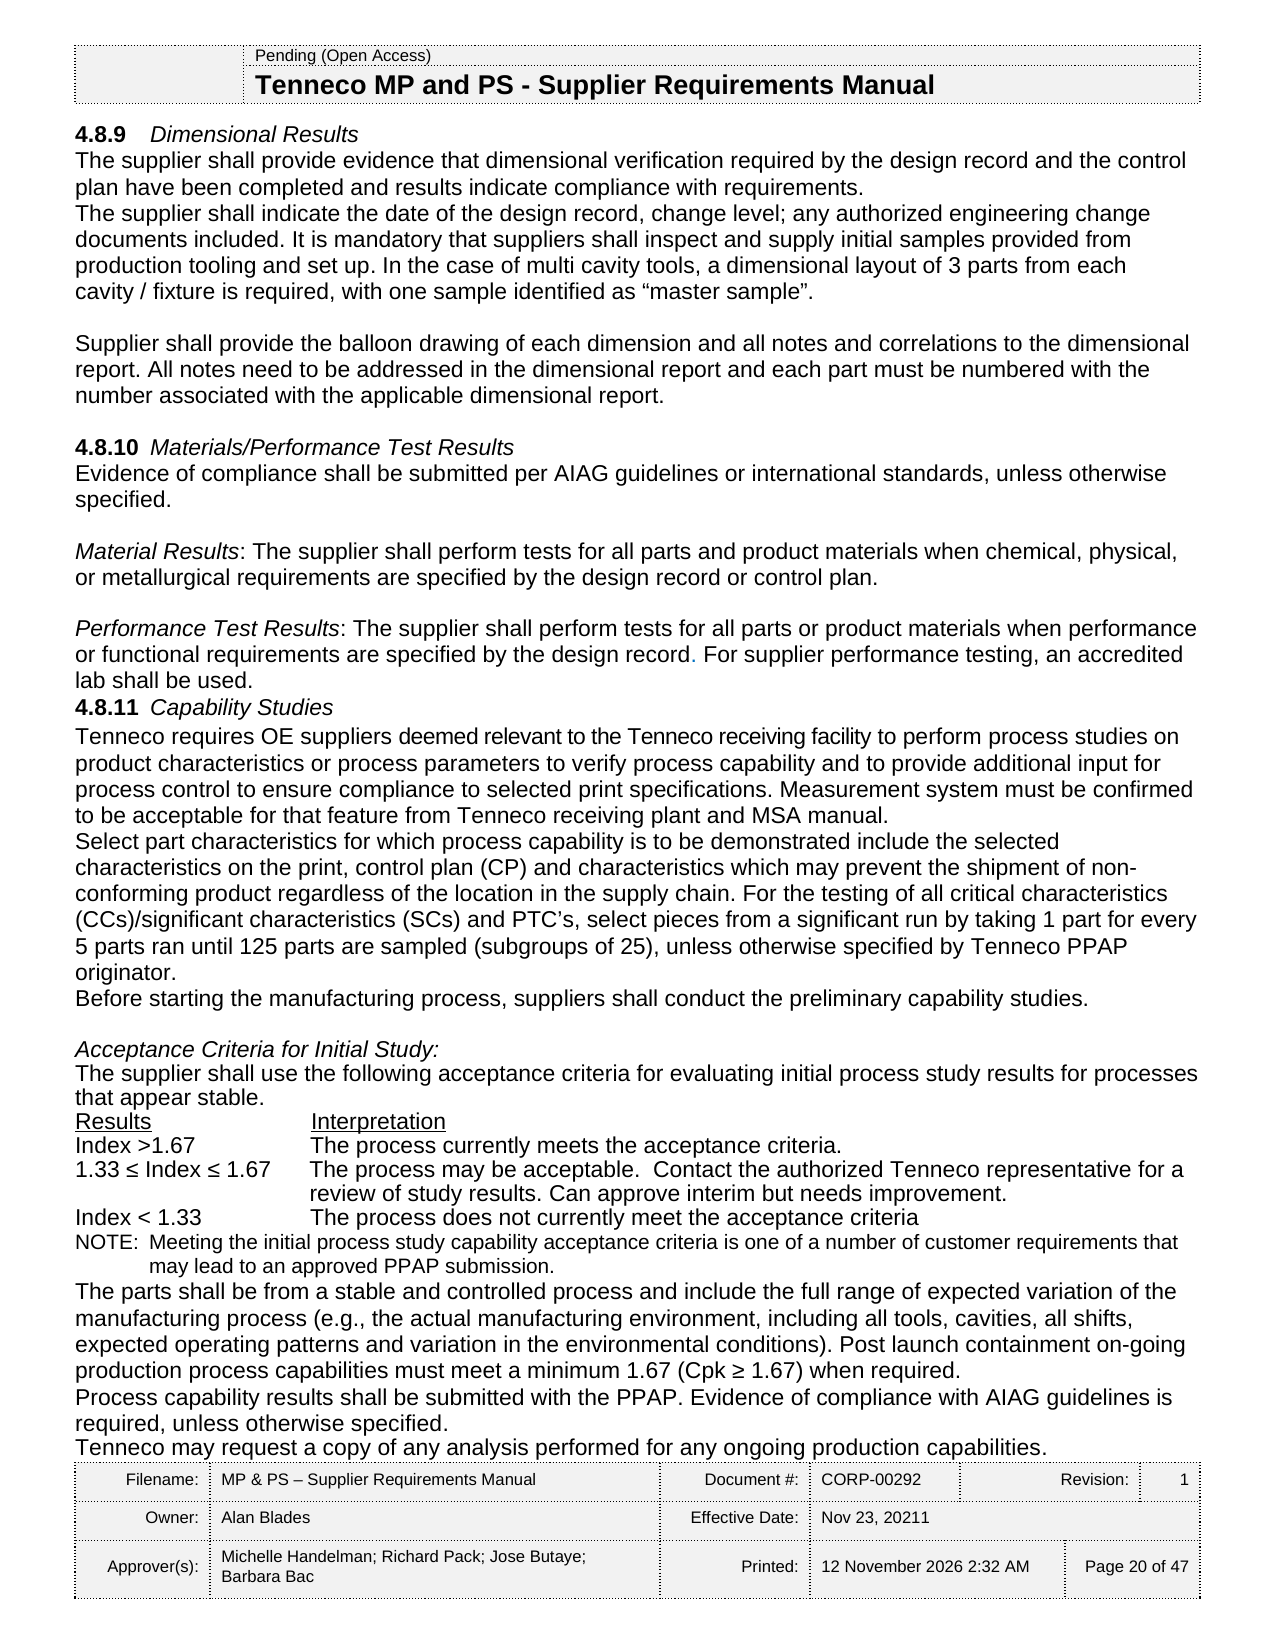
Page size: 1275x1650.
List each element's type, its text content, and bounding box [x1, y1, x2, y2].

text Index >1.67 The process currently meets the acceptance criteria. [75, 1134, 1200, 1158]
text Acceptance Criteria for Initial Study: [75, 1036, 1200, 1062]
text 1.33 ≤ Index ≤ 1.67 The process may be acceptable. Contact the authorized Tenneco representative for a review of study results. Can approve interim but needs improvement. [75, 1158, 1200, 1206]
text NOTE: Meeting the initial process study capability acceptance criteria is one of a number of customer requirements that may lead to an approved PPAP submission. [75, 1230, 1200, 1278]
text The supplier shall provide evidence that dimensional verification required by the design record and the control plan have been completed and results indicate compliance with requirements. [75, 148, 1200, 200]
text Evidence of compliance shall be submitted per AIAG guidelines or international standards, unless otherwise specified. [75, 460, 1200, 513]
list Capability Studies [75, 694, 1200, 720]
text Select part characteristics for which process capability is to be demonstrated include the selected characteristics on the print, control plan (CP) and characteristics which may prevent the shipment of non-conforming product regardless of the location in the supply chain. For the testing of all critical characteristics (CCs)/significant characteristics (SCs) and PTC’s, select pieces from a significant run by taking 1 part for every 5 parts ran until 125 parts are sampled (subgroups of 25), unless otherwise specified by Tenneco PPAP originator. [75, 828, 1200, 985]
text Material Results: The supplier shall perform tests for all parts and product materials when chemical, physical, or metallurgical requirements are specified by the design record or control plan. [75, 538, 1200, 591]
text Before starting the manufacturing process, suppliers shall conduct the preliminary capability studies. [75, 985, 1200, 1011]
text Index < 1.33 The process does not currently meet the acceptance criteria [75, 1206, 1200, 1230]
list Dimensional Results [75, 122, 1200, 148]
text Process capability results shall be submitted with the PPAP. Evidence of compliance with AIAG guidelines is required, unless otherwise specified. [75, 1383, 1200, 1436]
text Performance Test Results: The supplier shall perform tests for all parts or product materials when performance or functional requirements are specified by the design record. For supplier performance testing, an accredited lab shall be used. [75, 616, 1200, 694]
text Supplier shall provide the balloon drawing of each dimension and all notes and correlations to the dimensional report. All notes need to be addressed in the dimensional report and each part must be numbered with the number associated with the applicable dimensional report. [75, 330, 1200, 409]
text The parts shall be from a stable and controlled process and include the full range of expected variation of the manufacturing process (e.g., the actual manufacturing environment, including all tools, cavities, all shifts, expected operating patterns and variation in the environmental conditions). Post launch containment on-going production process capabilities must meet a minimum 1.67 (Cpk ≥ 1.67) when required. [75, 1278, 1200, 1383]
text Results Interpretation [75, 1110, 1200, 1134]
list Materials/Performance Test Results [75, 434, 1200, 460]
text The supplier shall use the following acceptance criteria for evaluating initial process study results for processes that appear stable. [75, 1062, 1200, 1110]
text Tenneco may request a copy of any analysis performed for any ongoing production capabilities. [75, 1436, 1200, 1460]
text The supplier shall indicate the date of the design record, change level; any authorized engineering change documents included. It is mandatory that suppliers shall inspect and supply initial samples provided from production tooling and set up. In the case of multi cavity tools, a dimensional layout of 3 parts from each cavity / fixture is required, with one sample identified as “master sample”. [75, 200, 1200, 305]
text Tenneco requires OE suppliers deemed relevant to the Tenneco receiving facility to perform process studies on product characteristics or process parameters to verify process capability and to provide additional input for process control to ensure compliance to selected print specifications. Measurement system must be confirmed to be acceptable for that feature from Tenneco receiving plant and MSA manual. [75, 724, 1200, 828]
